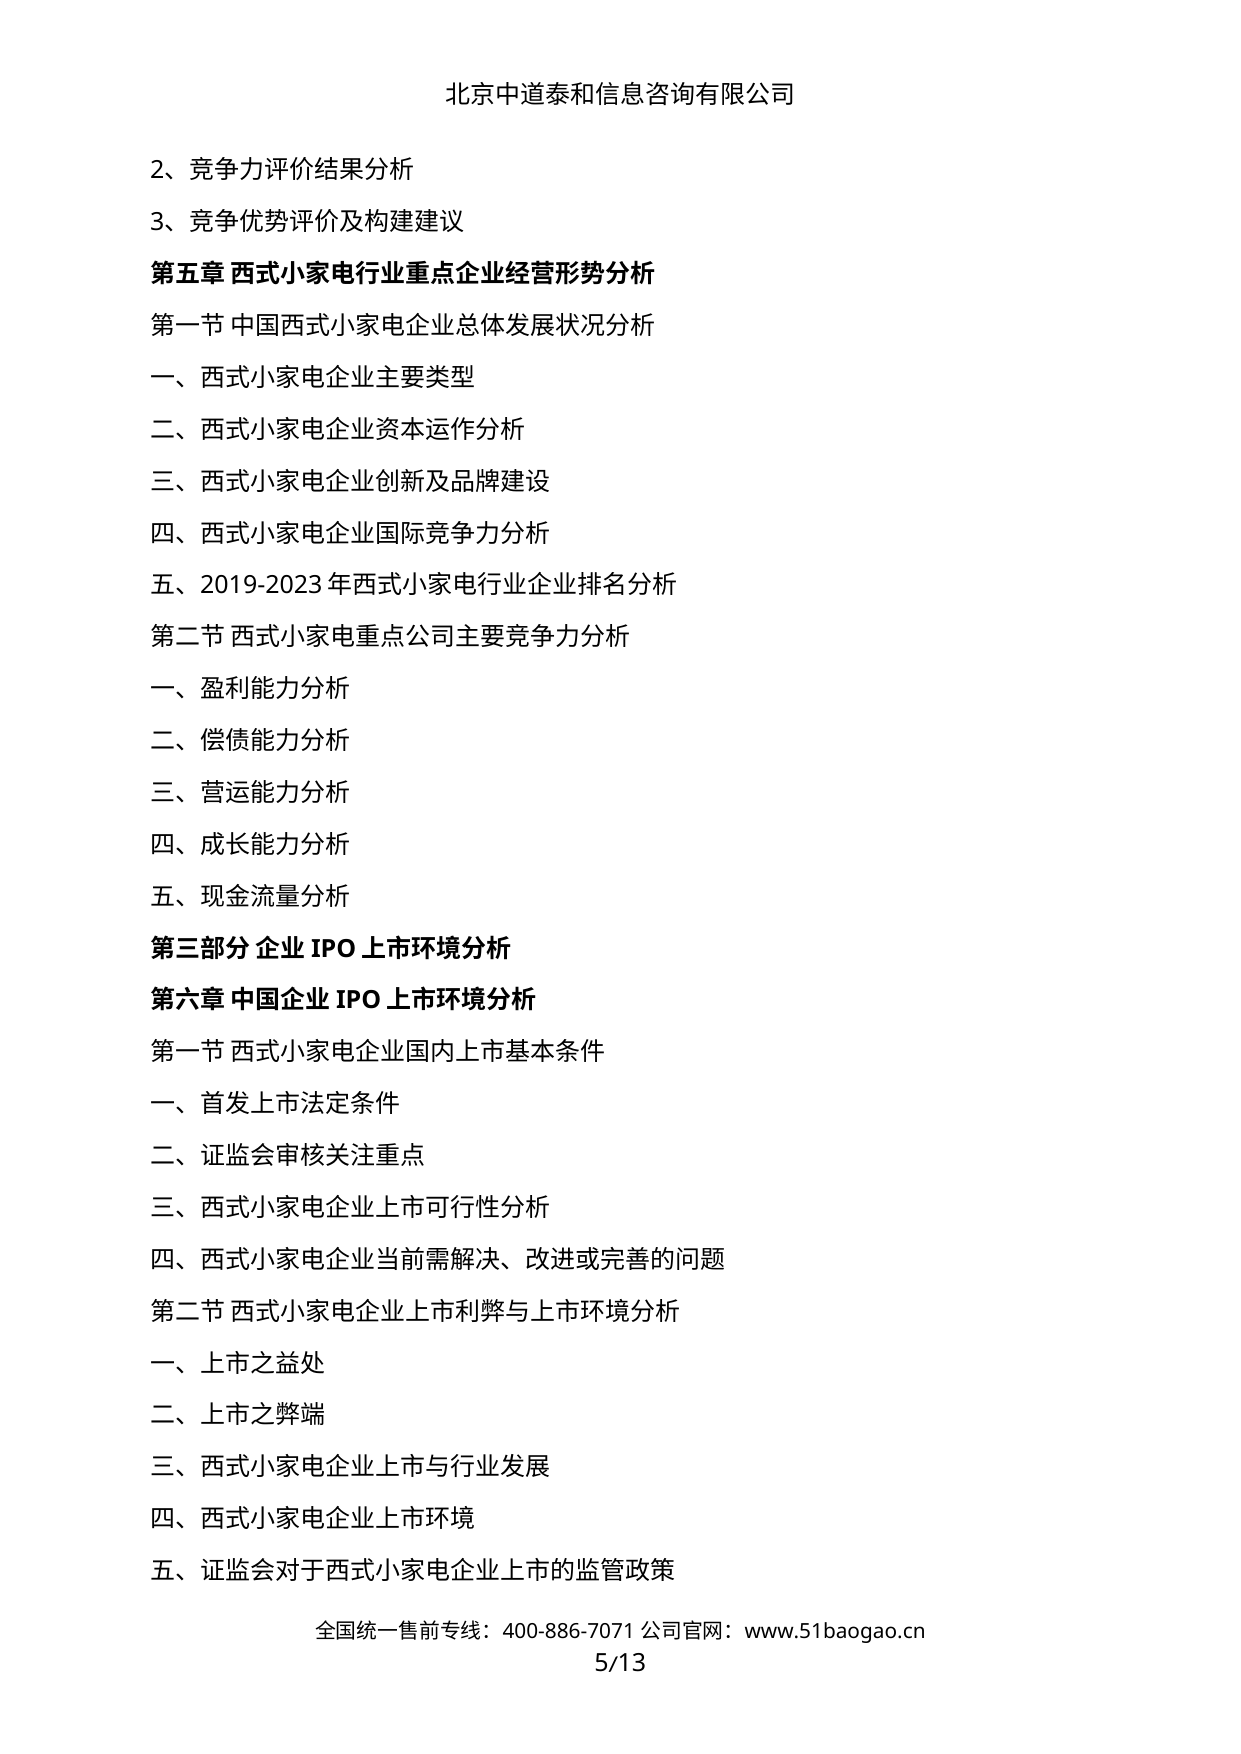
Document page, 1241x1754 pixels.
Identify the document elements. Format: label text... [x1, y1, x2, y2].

text 第二节 西式小家电重点公司主要竞争力分析 [150, 617, 1090, 653]
text 一、盈利能力分析 [150, 669, 1090, 705]
text 四、西式小家电企业国际竞争力分析 [150, 513, 1090, 549]
text 五、证监会对于西式小家电企业上市的监管政策 [150, 1551, 1090, 1587]
text 一、首发上市法定条件 [150, 1084, 1090, 1120]
text 四、西式小家电企业当前需解决、改进或完善的问题 [150, 1239, 1090, 1276]
text 三、西式小家电企业上市与行业发展 [150, 1447, 1090, 1483]
text 第六章 中国企业IPO上市环境分析 [150, 980, 1090, 1016]
text 第一节 中国西式小家电企业总体发展状况分析 [150, 306, 1090, 342]
text 五、现金流量分析 [150, 876, 1090, 912]
text 二、偿债能力分析 [150, 721, 1090, 757]
text 二、证监会审核关注重点 [150, 1136, 1090, 1172]
text 四、西式小家电企业上市环境 [150, 1499, 1090, 1535]
text 三、营运能力分析 [150, 772, 1090, 809]
text 二、上市之弊端 [150, 1395, 1090, 1431]
text 一、上市之益处 [150, 1343, 1090, 1379]
text 3、竞争优势评价及构建建议 [150, 202, 1090, 238]
text 二、西式小家电企业资本运作分析 [150, 409, 1090, 446]
text 第三部分 企业IPO上市环境分析 [150, 928, 1090, 964]
text 第五章 西式小家电行业重点企业经营形势分析 [150, 254, 1090, 290]
text 三、西式小家电企业上市可行性分析 [150, 1187, 1090, 1224]
text 一、西式小家电企业主要类型 [150, 357, 1090, 394]
text 三、西式小家电企业创新及品牌建设 [150, 461, 1090, 497]
text 2、竞争力评价结果分析 [150, 150, 1090, 186]
text 第二节 西式小家电企业上市利弊与上市环境分析 [150, 1291, 1090, 1327]
text 第一节 西式小家电企业国内上市基本条件 [150, 1032, 1090, 1068]
text 五、2019-2023年西式小家电行业企业排名分析 [150, 565, 1090, 601]
text 四、成长能力分析 [150, 824, 1090, 861]
